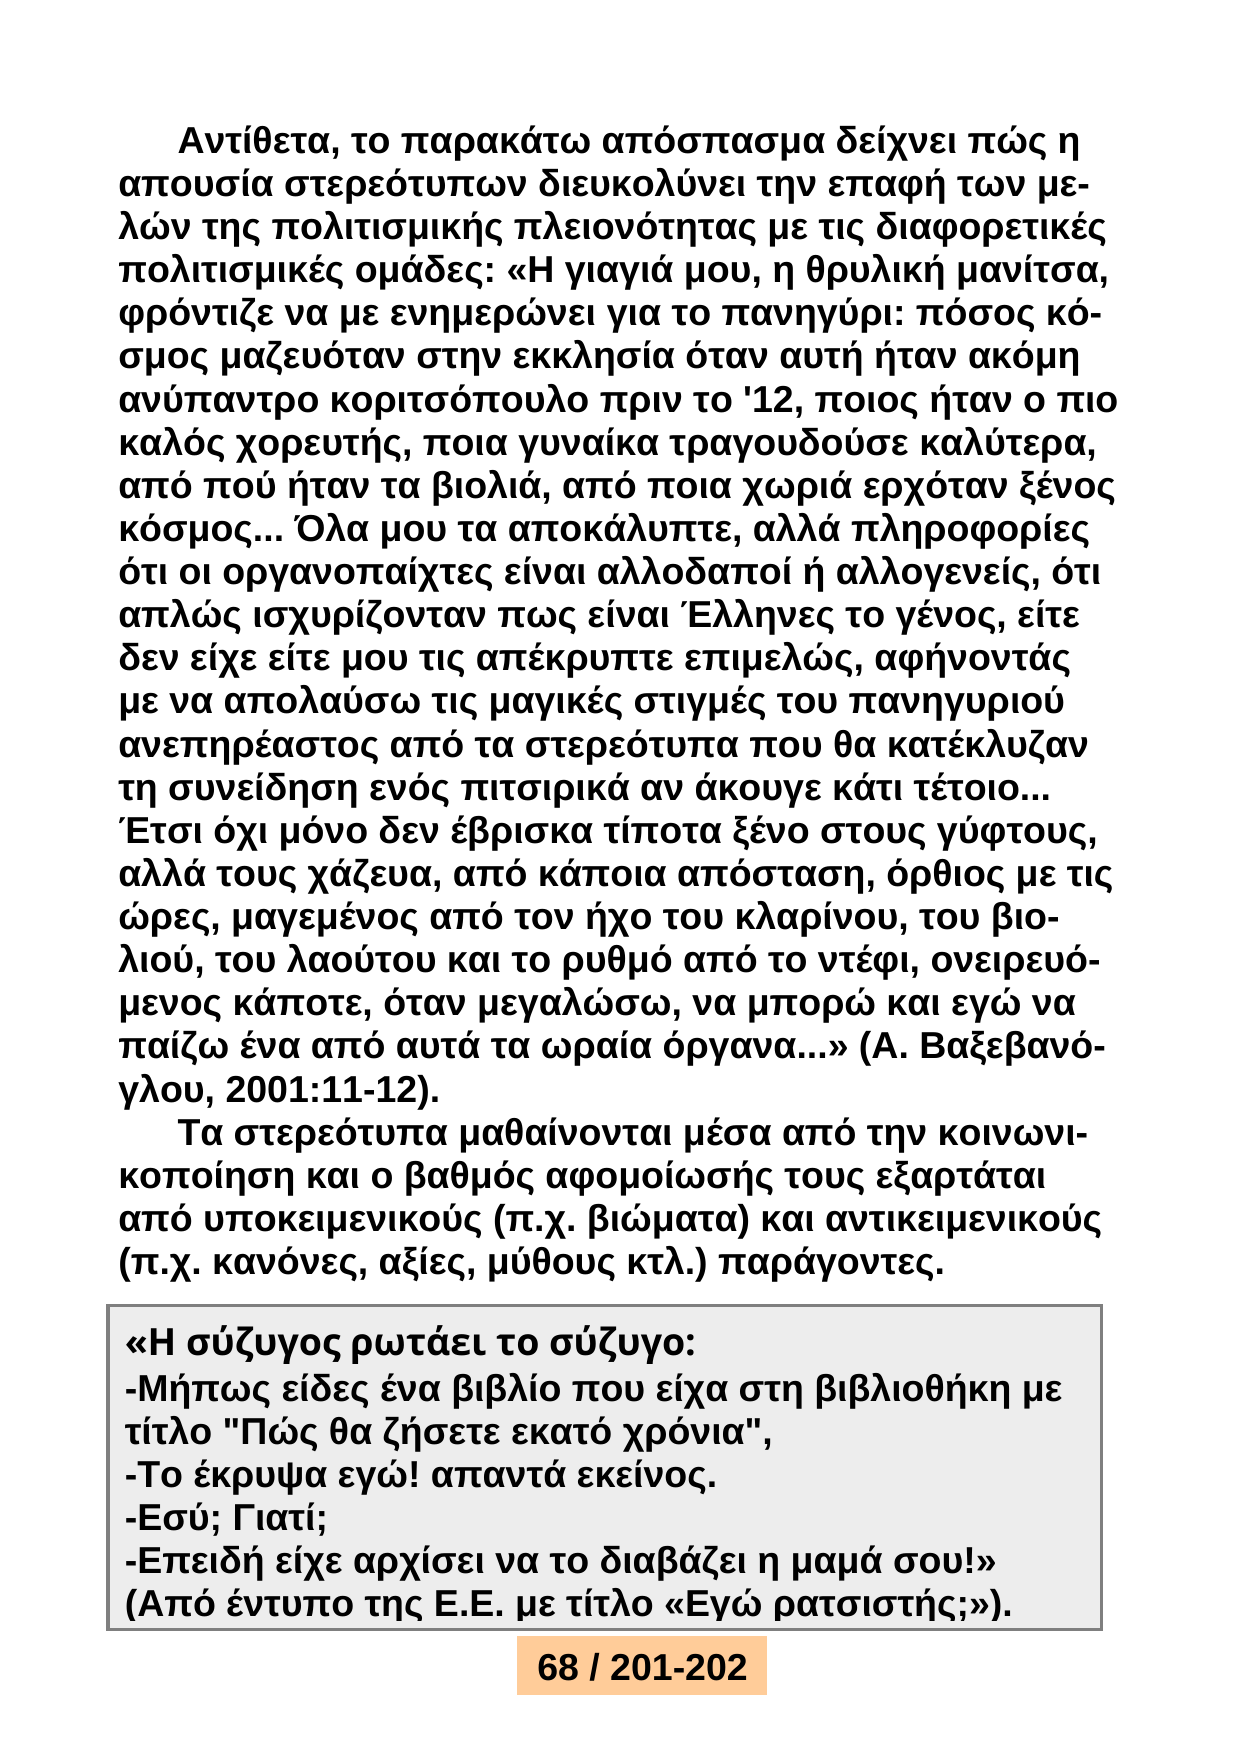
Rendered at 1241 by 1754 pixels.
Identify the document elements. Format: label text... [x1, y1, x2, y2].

text Τα στερεότυπα μαθαίνονται μέσα από την κοινωνι-κοποίηση και ο βαθμός αφομοίωσής τους εξαρτάται από υποκειμενικούς (π.χ. βιώματα) και αντικειμενικούς (π.χ. κανόνες, αξίες, μύθους κτλ.) παράγοντες. [946, 1110, 1122, 1282]
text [118, 118, 1122, 808]
text Έτσι όχι μόνο δεν έβρισκα τίποτα ξένο στους γύφτους, αλλά τους χάζευα, από κάποια απόσταση, όρθιος με τις ώρες, μαγεμένος από τον ήχο του κλαρίνου, του βιο-λιού, του λαούτου και το ρυθμό από το ντέφι, ονειρευό-μενος κάποτε, όταν μεγαλώσω, να μπορώ και εγώ να παίζω ένα από αυτά τα ωραία όργανα...» (Α. Βαξεβανό-γλου, 2001:11-12). [118, 808, 1122, 1110]
